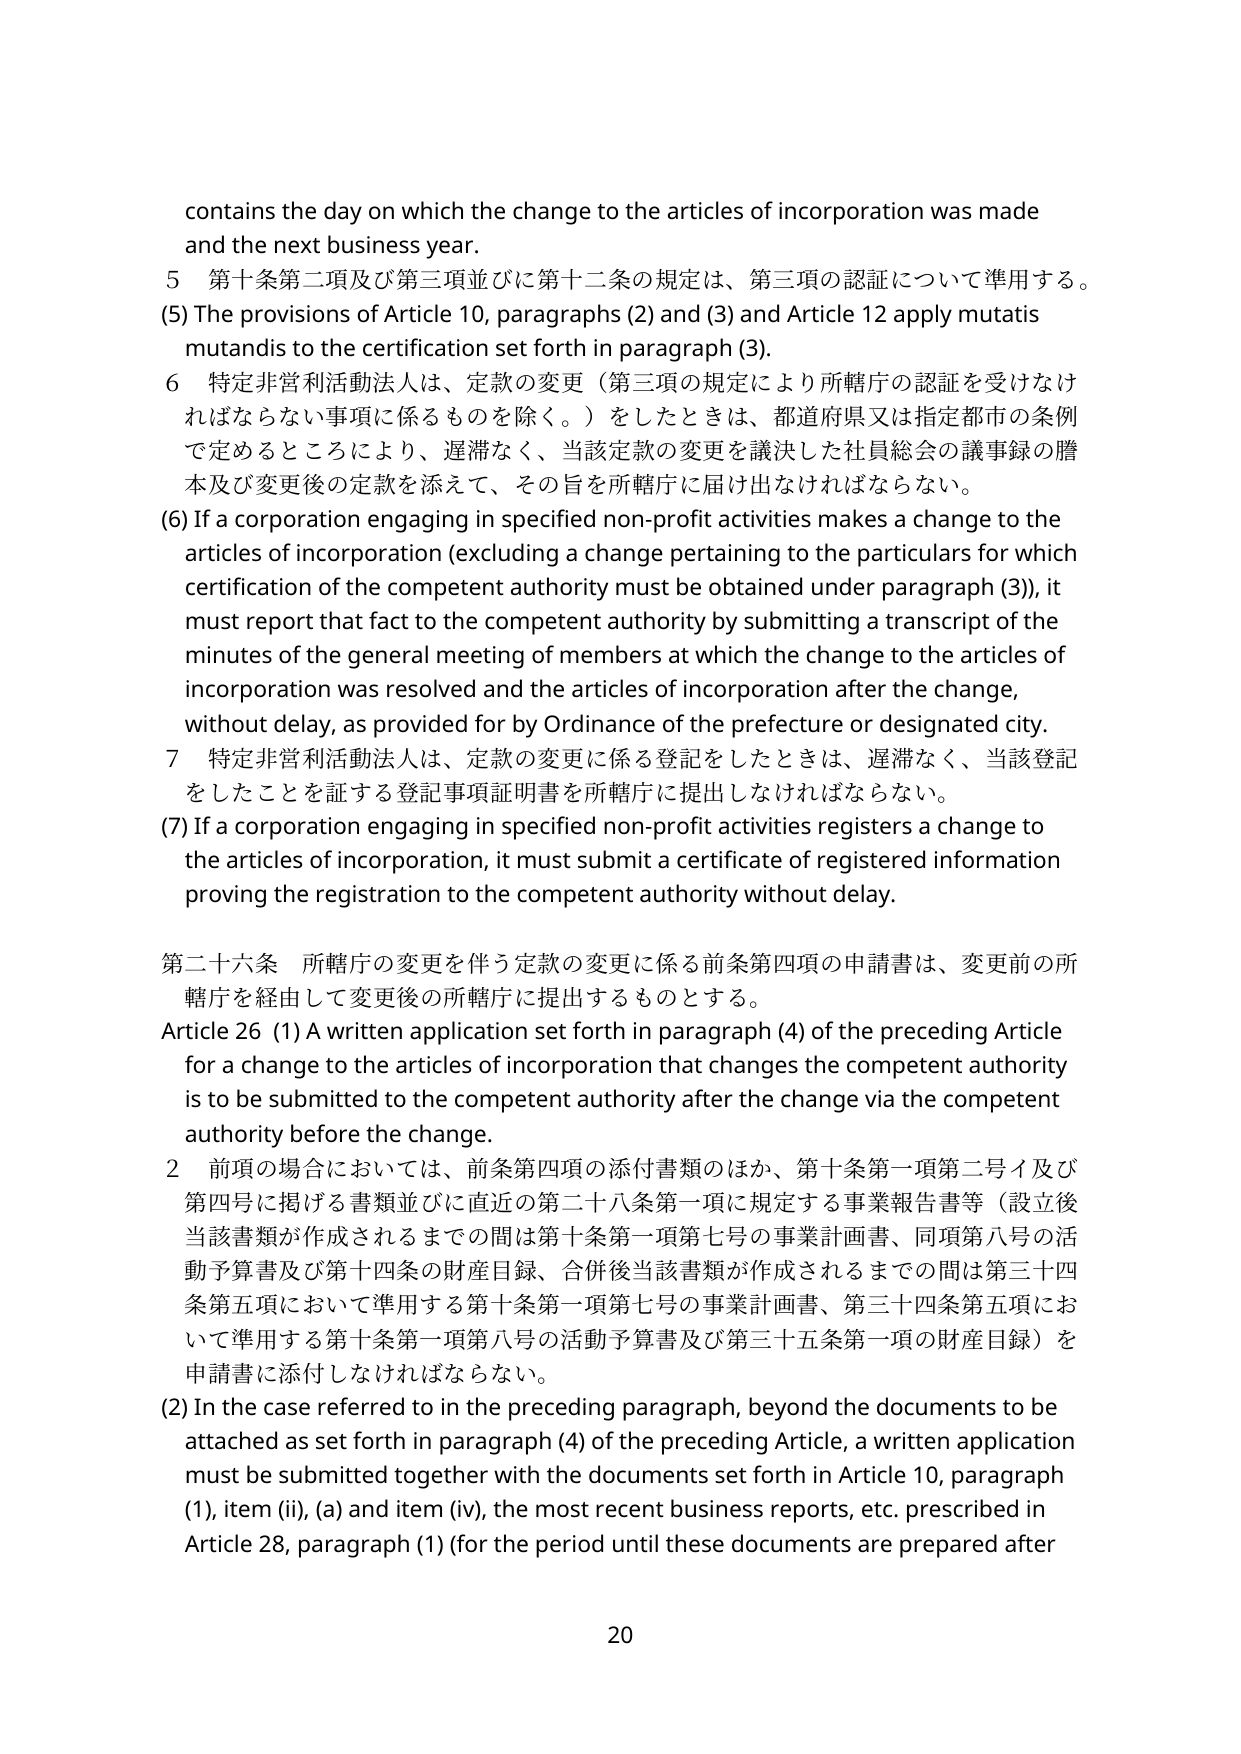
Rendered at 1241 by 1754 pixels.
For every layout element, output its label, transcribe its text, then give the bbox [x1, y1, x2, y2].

text ７ 特定非営利活動法人は、定款の変更に係る登記をしたときは、遅滞なく、当該登記をしたことを証する登記事項証明書を所轄庁に提出しなければならない。 [161, 740, 1079, 809]
text (6) If a corporation engaging in specified non-profit activities makes a change to the articles of incorporation (excluding a change pertaining to the particulars for which certification of the competent authority must be obtained under paragraph (3)), it must report that fact to the competent authority by submitting a transcript of the minutes of the general meeting of members at which the change to the articles of incorporation was resolved and the articles of incorporation after the change, without delay, as provided for by Ordinance of the prefecture or designated city. [161, 501, 1079, 740]
text ５ 第十条第二項及び第三項並びに第十二条の規定は、第三項の認証について準用する。 [161, 262, 1079, 296]
text Article 26 (1) A written application set forth in paragraph (4) of the preceding Article for a change to the articles of incorporation that changes the competent authority is to be submitted to the competent authority after the change via the competent authority before the change. [161, 1014, 1079, 1150]
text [161, 1389, 1079, 1560]
text ６ 特定非営利活動法人は、定款の変更（第三項の規定により所轄庁の認証を受けなければならない事項に係るものを除く。）をしたときは、都道府県又は指定都市の条例で定めるところにより、遅滞なく、当該定款の変更を議決した社員総会の議事録の謄本及び変更後の定款を添えて、その旨を所轄庁に届け出なければならない。 [161, 364, 1079, 501]
text 第二十六条 所轄庁の変更を伴う定款の変更に係る前条第四項の申請書は、変更前の所轄庁を経由して変更後の所轄庁に提出するものとする。 [161, 945, 1079, 1014]
text ２ 前項の場合においては、前条第四項の添付書類のほか、第十条第一項第二号イ及び第四号に掲げる書類並びに直近の第二十八条第一項に規定する事業報告書等（設立後当該書類が作成されるまでの間は第十条第一項第七号の事業計画書、同項第八号の活動予算書及び第十四条の財産目録、合併後当該書類が作成されるまでの間は第三十四条第五項において準用する第十条第一項第七号の事業計画書、第三十四条第五項において準用する第十条第一項第八号の活動予算書及び第三十五条第一項の財産目録）を申請書に添付しなければならない。 [161, 1150, 1079, 1389]
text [161, 194, 1079, 262]
text (5) The provisions of Article 10, paragraphs (2) and (3) and Article 12 apply mutatis mutandis to the certification set forth in paragraph (3). [161, 296, 1079, 364]
text (7) If a corporation engaging in specified non-profit activities registers a change to the articles of incorporation, it must submit a certificate of registered information proving the registration to the competent authority without delay. [161, 809, 1079, 911]
